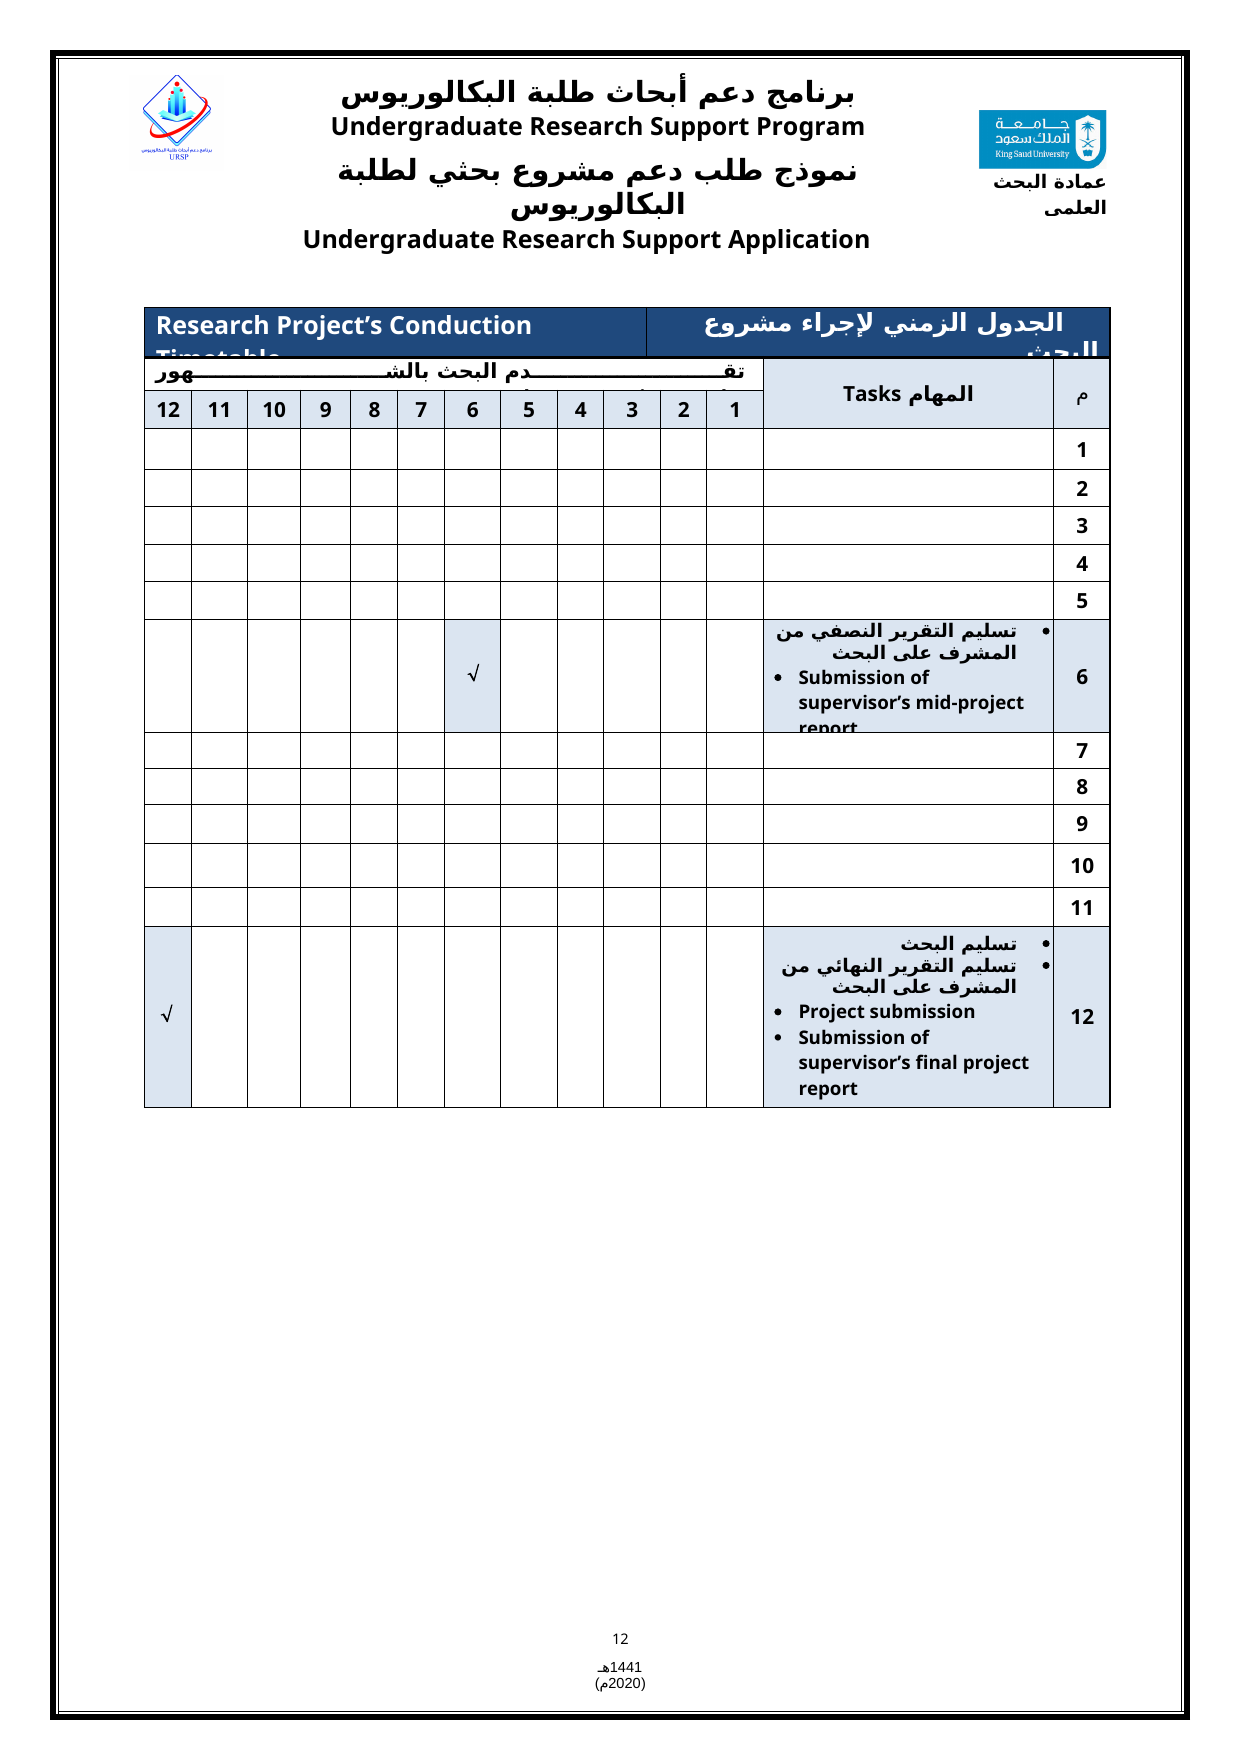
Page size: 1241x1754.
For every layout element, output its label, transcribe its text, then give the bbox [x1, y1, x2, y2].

table_cell [707, 545, 763, 581]
table_cell [558, 805, 603, 842]
table_cell [445, 927, 500, 1107]
table_cell [351, 733, 397, 767]
table_cell [301, 582, 350, 619]
table_cell [248, 733, 300, 767]
table_cell [248, 805, 300, 842]
table_cell [707, 927, 763, 1107]
table_cell [192, 470, 247, 506]
table_cell [301, 733, 350, 767]
table_cell 7 [398, 391, 444, 428]
table_cell [764, 429, 1053, 469]
table_cell [707, 844, 763, 887]
table_cell [707, 805, 763, 842]
table_cell 1 [1054, 429, 1109, 469]
table_cell [145, 888, 191, 926]
table_cell [764, 507, 1053, 544]
table_cell [145, 733, 191, 767]
table_cell [661, 620, 706, 732]
table_cell [501, 545, 557, 581]
table_cell 7 [1054, 733, 1109, 767]
table_cell [398, 769, 444, 804]
table_cell [501, 429, 557, 469]
table_cell [604, 733, 660, 767]
table_cell [558, 769, 603, 804]
table_cell [558, 507, 603, 544]
table_cell [661, 429, 706, 469]
table_cell [192, 733, 247, 767]
table_cell [145, 545, 191, 581]
table_cell [764, 769, 1053, 804]
table_cell 4 [558, 391, 603, 428]
table_cell [661, 470, 706, 506]
table_cell [398, 844, 444, 887]
table_cell [445, 582, 500, 619]
table_cell المهام Tasks [764, 359, 1053, 428]
table_cell [604, 805, 660, 842]
table_cell 10 [1054, 844, 1109, 887]
table_cell 4 [1054, 545, 1109, 581]
table_cell [445, 470, 500, 506]
table_cell [351, 927, 397, 1107]
table_cell 12 [145, 391, 191, 428]
table_cell [192, 620, 247, 732]
table_cell 3 [1054, 507, 1109, 544]
table_cell [351, 844, 397, 887]
table_cell [764, 844, 1053, 887]
table_cell [661, 545, 706, 581]
table_cell [764, 888, 1053, 926]
table_cell 1 [707, 391, 763, 428]
table_cell [398, 545, 444, 581]
table_cell [398, 470, 444, 506]
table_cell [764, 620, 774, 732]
table_cell [707, 769, 763, 804]
table_cell [558, 620, 603, 732]
table_cell [145, 620, 191, 732]
table_cell [661, 805, 706, 842]
table_cell [707, 733, 763, 767]
table_cell [501, 888, 557, 926]
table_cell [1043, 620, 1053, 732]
table_cell [501, 733, 557, 767]
table_cell 11 [1054, 888, 1109, 926]
table_cell [707, 582, 763, 619]
table_cell [351, 582, 397, 619]
table_cell [501, 620, 557, 732]
table_cell [558, 582, 603, 619]
table_cell [248, 888, 300, 926]
table_cell [604, 844, 660, 887]
table_cell [145, 805, 191, 842]
table_cell 9 [301, 391, 350, 428]
table_cell [192, 429, 247, 469]
table_cell تقدم البحث بالشهور Research progress in months [145, 359, 763, 389]
table_cell [445, 507, 500, 544]
table_cell [145, 470, 191, 506]
table_cell [501, 769, 557, 804]
picture [1076, 116, 1100, 160]
table_cell [351, 888, 397, 926]
table_cell تسليم البحث تسليم التقرير النهائي من المشرف على البحث Project submission Submission of supervisor’s final project report [764, 927, 1053, 1107]
table_cell [192, 927, 247, 1107]
table_cell [707, 888, 763, 926]
table_cell [604, 507, 660, 544]
table_cell 10 [248, 391, 300, 428]
table_cell [604, 620, 660, 732]
table_cell [764, 805, 1053, 842]
table_cell 6 [1054, 620, 1109, 732]
table_cell [661, 844, 706, 887]
table_cell [398, 429, 444, 469]
table_cell [301, 844, 350, 887]
table_cell [192, 805, 247, 842]
table_cell [351, 805, 397, 842]
table_cell [351, 507, 397, 544]
table_cell [351, 769, 397, 804]
table_cell [661, 507, 706, 544]
table_cell [558, 888, 603, 926]
table_cell [248, 507, 300, 544]
table_cell [301, 470, 350, 506]
table_cell [501, 507, 557, 544]
table_cell 3 [604, 391, 660, 428]
table_cell [145, 769, 191, 804]
table_cell [398, 927, 444, 1107]
table_cell [192, 545, 247, 581]
table_cell [445, 429, 500, 469]
table_cell [661, 582, 706, 619]
table_cell [501, 927, 557, 1107]
table_cell [558, 429, 603, 469]
table_cell [398, 733, 444, 767]
table_cell 8 [1054, 769, 1109, 804]
table_cell [351, 545, 397, 581]
table_cell [248, 927, 300, 1107]
table_cell [192, 844, 247, 887]
table_cell [707, 507, 763, 544]
table_cell [145, 927, 191, 1107]
table_cell 6 [445, 391, 500, 428]
table_cell [248, 470, 300, 506]
table_cell [301, 927, 350, 1107]
table_cell [501, 805, 557, 842]
table_cell [145, 582, 191, 619]
table_cell [248, 769, 300, 804]
table_cell [192, 582, 247, 619]
table_cell [248, 429, 300, 469]
picture [129, 75, 225, 171]
table_cell [558, 844, 603, 887]
table_cell [661, 888, 706, 926]
table_cell [604, 769, 660, 804]
table_cell [301, 620, 350, 732]
table_cell [192, 507, 247, 544]
table_cell [604, 888, 660, 926]
table_cell [764, 545, 1053, 581]
table_cell [604, 545, 660, 581]
table_cell [398, 507, 444, 544]
table_cell [604, 582, 660, 619]
table_cell [604, 470, 660, 506]
table_cell [301, 429, 350, 469]
table_cell [604, 429, 660, 469]
table_cell [764, 582, 1053, 619]
table_cell [558, 733, 603, 767]
table_cell 12 [1054, 927, 1109, 1107]
table_cell 2 [1054, 470, 1109, 506]
table_cell [558, 927, 603, 1107]
table_cell [445, 888, 500, 926]
table_cell [661, 733, 706, 767]
table_cell [558, 470, 603, 506]
table_cell [445, 545, 500, 581]
table_cell [301, 805, 350, 842]
table_cell [707, 620, 763, 732]
table_cell [445, 733, 500, 767]
table_cell [301, 507, 350, 544]
table_cell 11 [192, 391, 247, 428]
table_cell [501, 844, 557, 887]
table_cell [707, 470, 763, 506]
table_cell [501, 470, 557, 506]
table_cell [248, 545, 300, 581]
table_cell [351, 429, 397, 469]
table_cell [445, 769, 500, 804]
table_cell م [1054, 359, 1109, 428]
table_cell [145, 844, 191, 887]
table_cell [351, 620, 397, 732]
table_header الجدول الزمني لإجراء مشروع البحث [647, 308, 1109, 356]
table_cell [145, 429, 191, 469]
table_header Research Project’s Conduction Timetable [145, 308, 646, 356]
table_cell [661, 927, 706, 1107]
table_cell [145, 507, 191, 544]
table_cell [445, 805, 500, 842]
table_cell [301, 888, 350, 926]
table_cell [351, 470, 397, 506]
table_cell [445, 620, 500, 732]
table_cell [501, 582, 557, 619]
table_cell 5 [1054, 582, 1109, 619]
table_cell [764, 733, 1053, 767]
picture [1094, 152, 1107, 169]
table_cell [398, 582, 444, 619]
table_cell 5 [501, 391, 557, 428]
table_cell [248, 620, 300, 732]
table_cell [661, 769, 706, 804]
table_cell [192, 769, 247, 804]
table_cell 2 [661, 391, 706, 428]
table_cell 8 [351, 391, 397, 428]
table_cell [301, 769, 350, 804]
table_cell [558, 545, 603, 581]
table_cell [707, 429, 763, 469]
table_cell [398, 888, 444, 926]
table_cell [604, 927, 660, 1107]
table_cell [248, 844, 300, 887]
table_cell [398, 620, 444, 732]
table_cell 9 [1054, 805, 1109, 842]
table_cell [192, 888, 247, 926]
table_cell [764, 470, 1053, 506]
table_cell [445, 844, 500, 887]
table_cell [248, 582, 300, 619]
table_cell [398, 805, 444, 842]
table_cell [301, 545, 350, 581]
